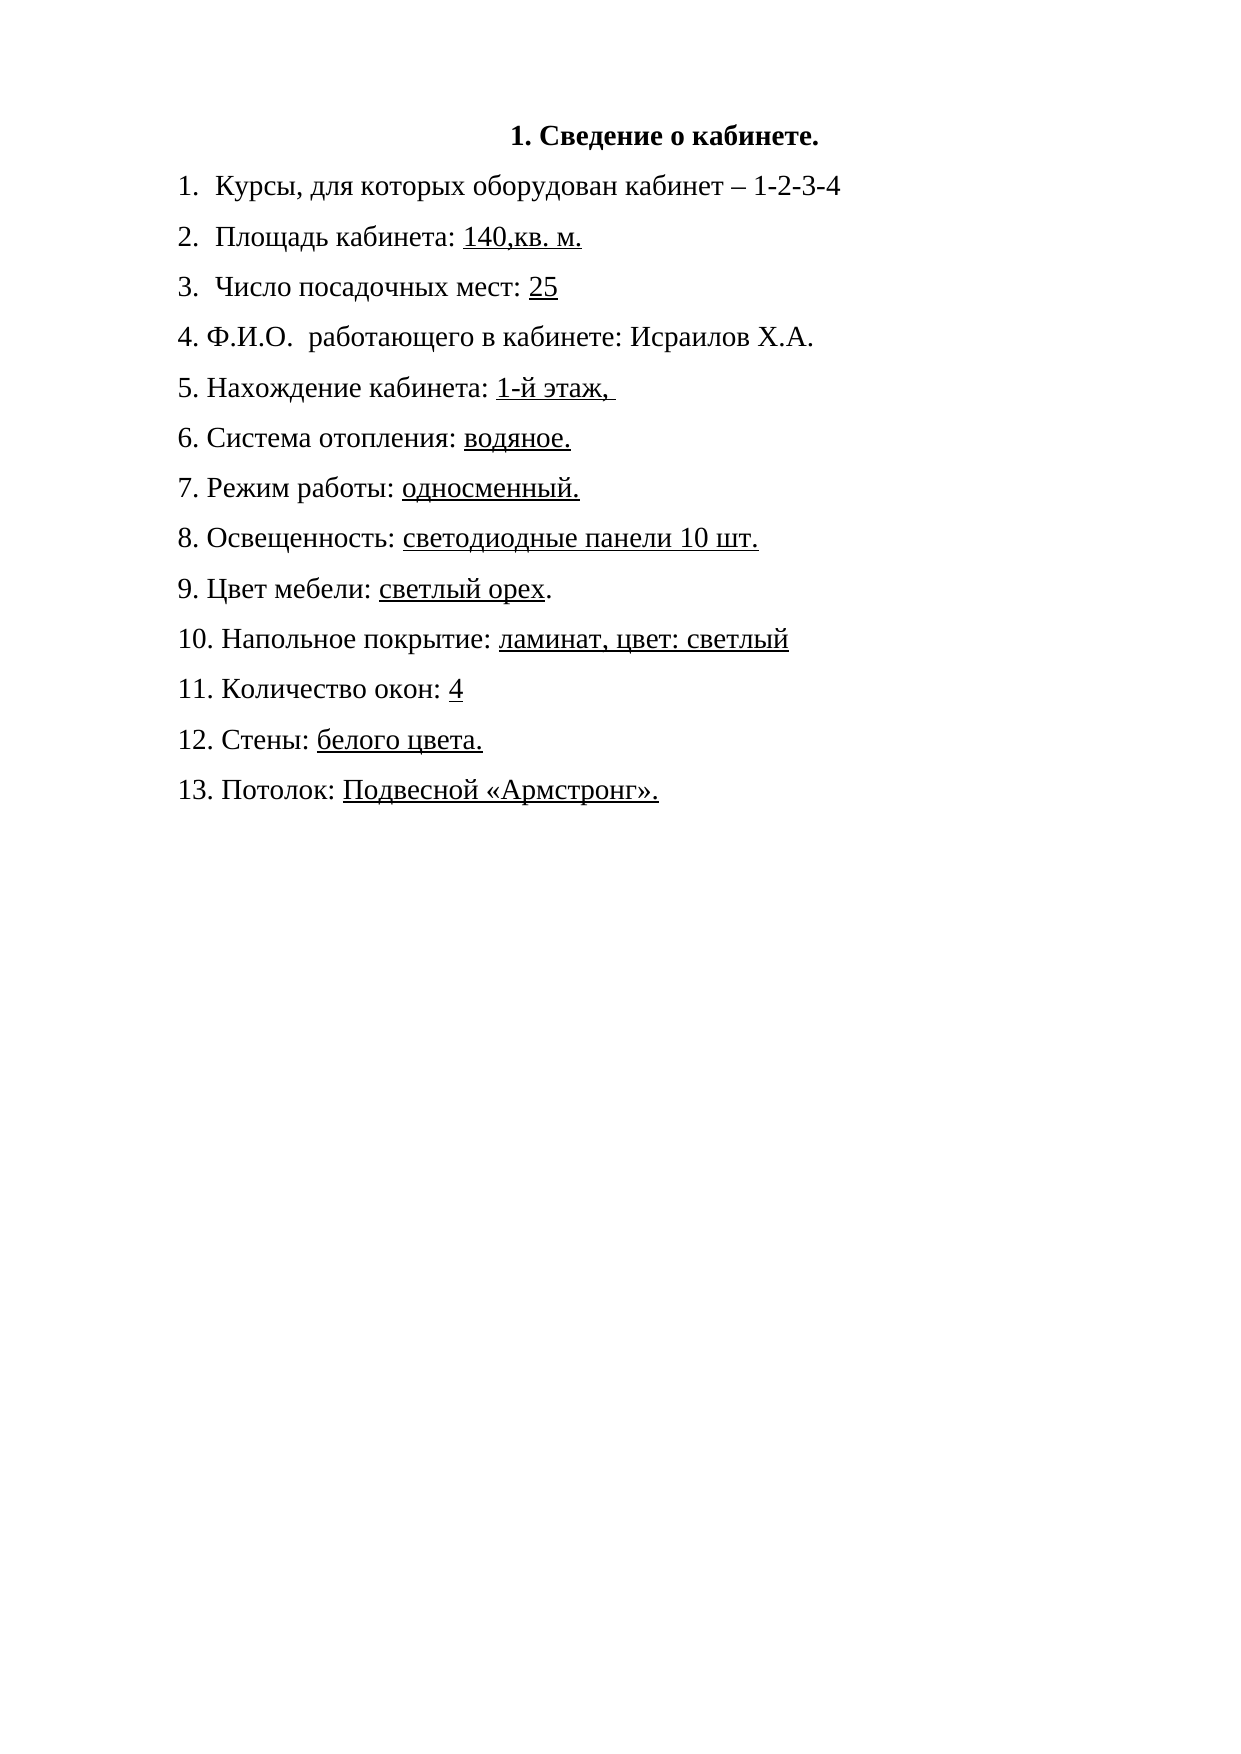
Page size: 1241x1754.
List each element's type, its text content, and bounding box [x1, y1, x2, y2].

text 13. Потолок: Подвесной «Армстронг». [177, 772, 1152, 806]
text 12. Стены: белого цвета. [177, 722, 1152, 755]
text 11. Количество окон: 4 [177, 672, 1152, 705]
text 8. Освещенность: светодиодные панели 10 шт. [177, 521, 1152, 554]
text 7. Режим работы: односменный. [177, 470, 1152, 504]
text 4. Ф.И.О. работающего в кабинете: Исраилов Х.А. [177, 319, 1152, 353]
list Площадь кабинета: 140,кв. м. [177, 219, 1152, 252]
text 6. Система отопления: водяное. [177, 420, 1152, 453]
text 1. Сведение о кабинете. [177, 118, 1152, 152]
text 5. Нахождение кабинета: 1-й этаж, [177, 370, 1152, 403]
text 10. Напольное покрытие: ламинат, цвет: светлый [177, 621, 1152, 655]
list Число посадочных мест: 25 [177, 269, 1152, 303]
text 9. Цвет мебели: светлый орех. [177, 571, 1152, 604]
list Курсы, для которых оборудован кабинет – 1-2-3-4 [177, 168, 1152, 202]
